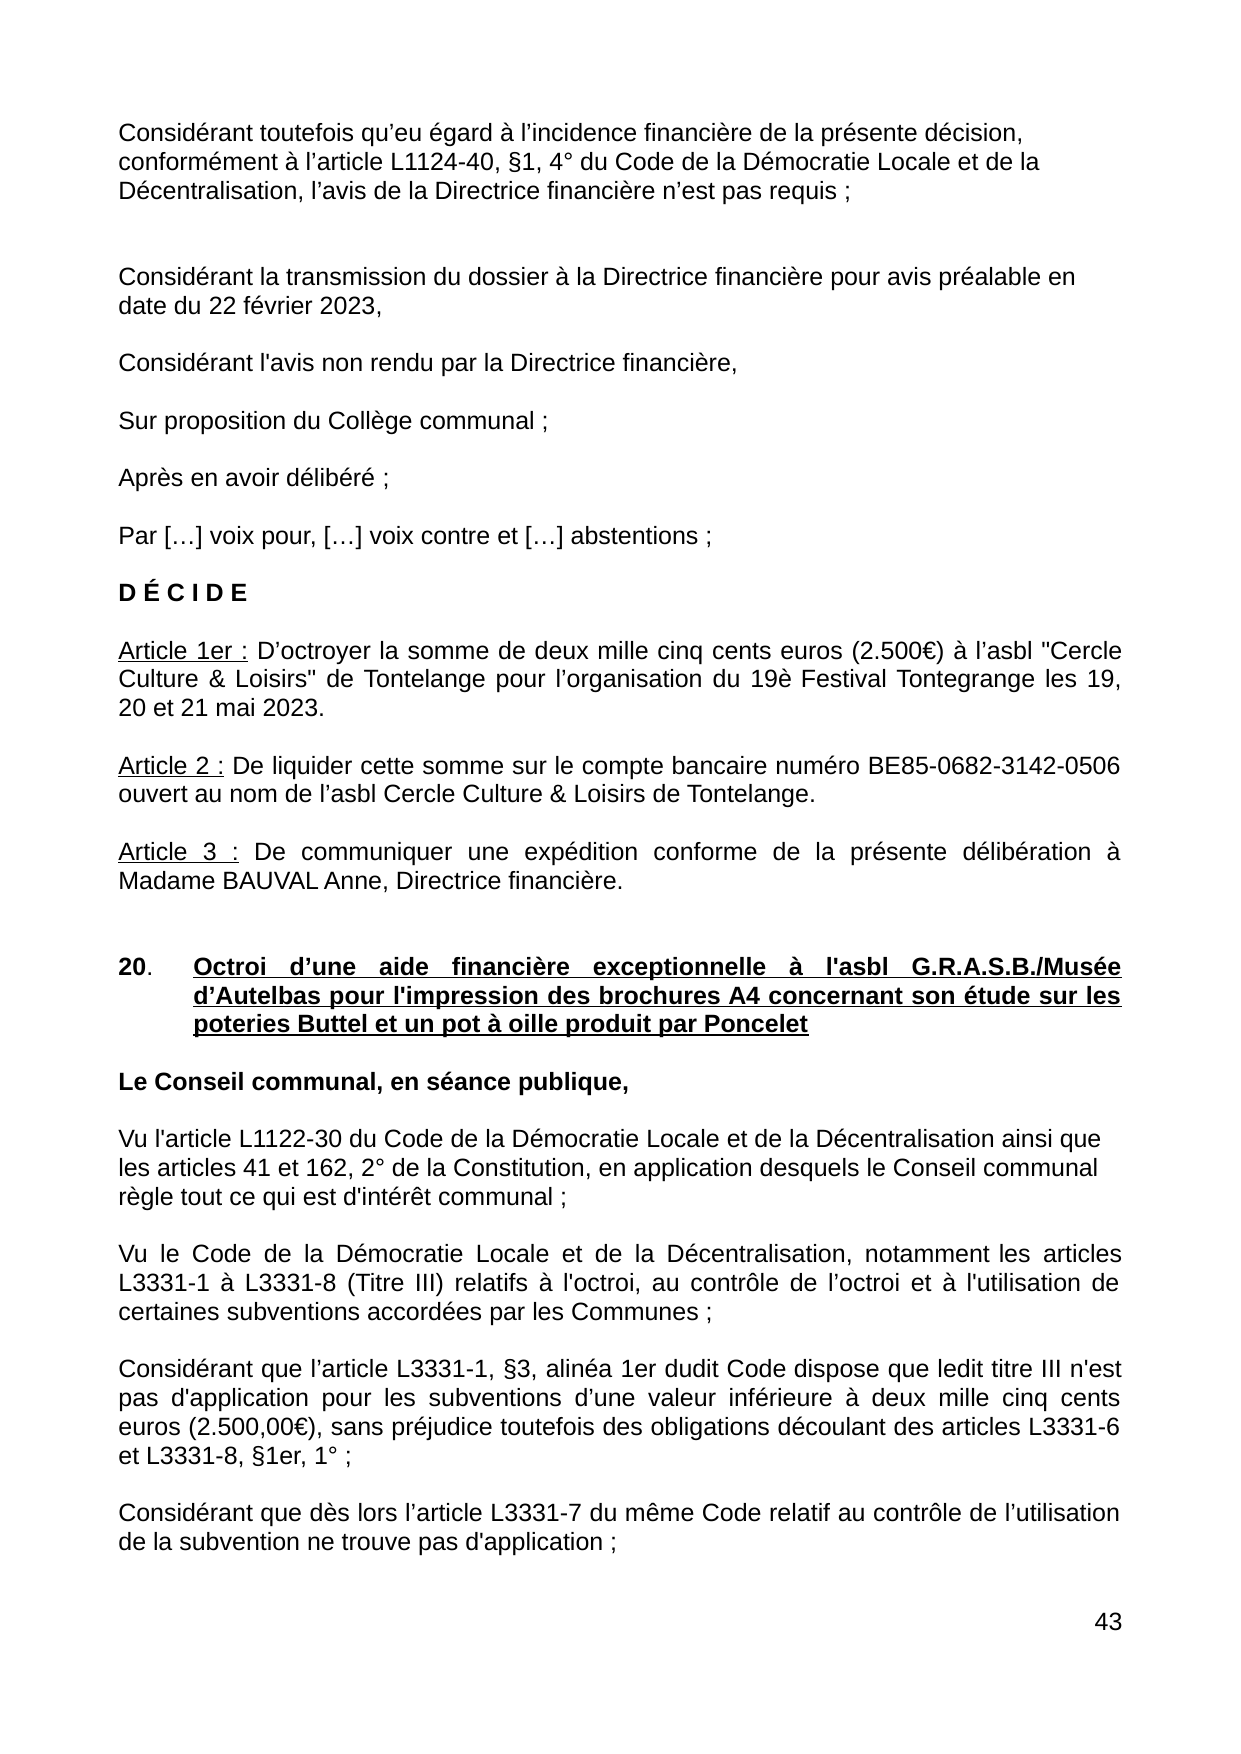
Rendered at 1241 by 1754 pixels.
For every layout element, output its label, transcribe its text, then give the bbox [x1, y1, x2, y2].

text Sur proposition du Collège communal ; [118, 406, 1122, 434]
text Considérant que l’article L3331-1, §3, alinéa 1er dudit Code dispose que ledit titre III n'est pas d'application pour les subventions d’une valeur inférieure à deux mille cinq cents euros (2.500,00€), sans préjudice toutefois des obligations découlant des articles L3331-6 et L3331-8, §1er, 1° ; [118, 1354, 1122, 1469]
text Article 1er : D’octroyer la somme de deux mille cinq cents euros (2.500€) à l’asbl "Cercle Culture & Loisirs" de Tontelange pour l’organisation du 19è Festival Tontegrange les 19, 20 et 21 mai 2023. [118, 636, 1122, 722]
text Article 3 : De communiquer une expédition conforme de la présente délibération à Madame BAUVAL Anne, Directrice financière. [118, 837, 1122, 894]
text Article 2 : De liquider cette somme sur le compte bancaire numéro BE85-0682-3142-0506 ouvert au nom de l’asbl Cercle Culture & Loisirs de Tontelange. [118, 751, 1122, 808]
text D É C I D E [118, 578, 1122, 607]
text Vu l'article L1122-30 du Code de la Démocratie Locale et de la Décentralisation ainsi que les articles 41 et 162, 2° de la Constitution, en application desquels le Conseil communal règle tout ce qui est d'intérêt communal ; [118, 1124, 1122, 1211]
text Considérant l'avis non rendu par la Directrice financière, [118, 348, 1122, 377]
text Considérant toutefois qu’eu égard à l’incidence financière de la présente décision, conformément à l’article L1124-40, §1, 4° du Code de la Démocratie Locale et de la Décentralisation, l’avis de la Directrice financière n’est pas requis ; [118, 118, 1122, 204]
text Après en avoir délibéré ; [118, 463, 1122, 492]
text Considérant la transmission du dossier à la Directrice financière pour avis préalable en date du 22 février 2023, [118, 262, 1122, 319]
text Par […] voix pour, […] voix contre et […] abstentions ; [118, 521, 1122, 549]
text Le Conseil communal, en séance publique, [118, 1067, 1122, 1096]
text 20. Octroi d’une aide financière exceptionnelle à l'asbl G.R.A.S.B./Musée d’Autelbas pour l'impression des brochures A4 concernant son étude sur les poteries Buttel et un pot à oille produit par Poncelet [118, 952, 1122, 1038]
text Vu le Code de la Démocratie Locale et de la Décentralisation, notamment les articles L3331-1 à L3331-8 (Titre III) relatifs à l'octroi, au contrôle de l’octroi et à l'utilisation de certaines subventions accordées par les Communes ; [118, 1239, 1122, 1326]
text Considérant que dès lors l’article L3331-7 du même Code relatif au contrôle de l’utilisation de la subvention ne trouve pas d'application ; [118, 1498, 1122, 1556]
